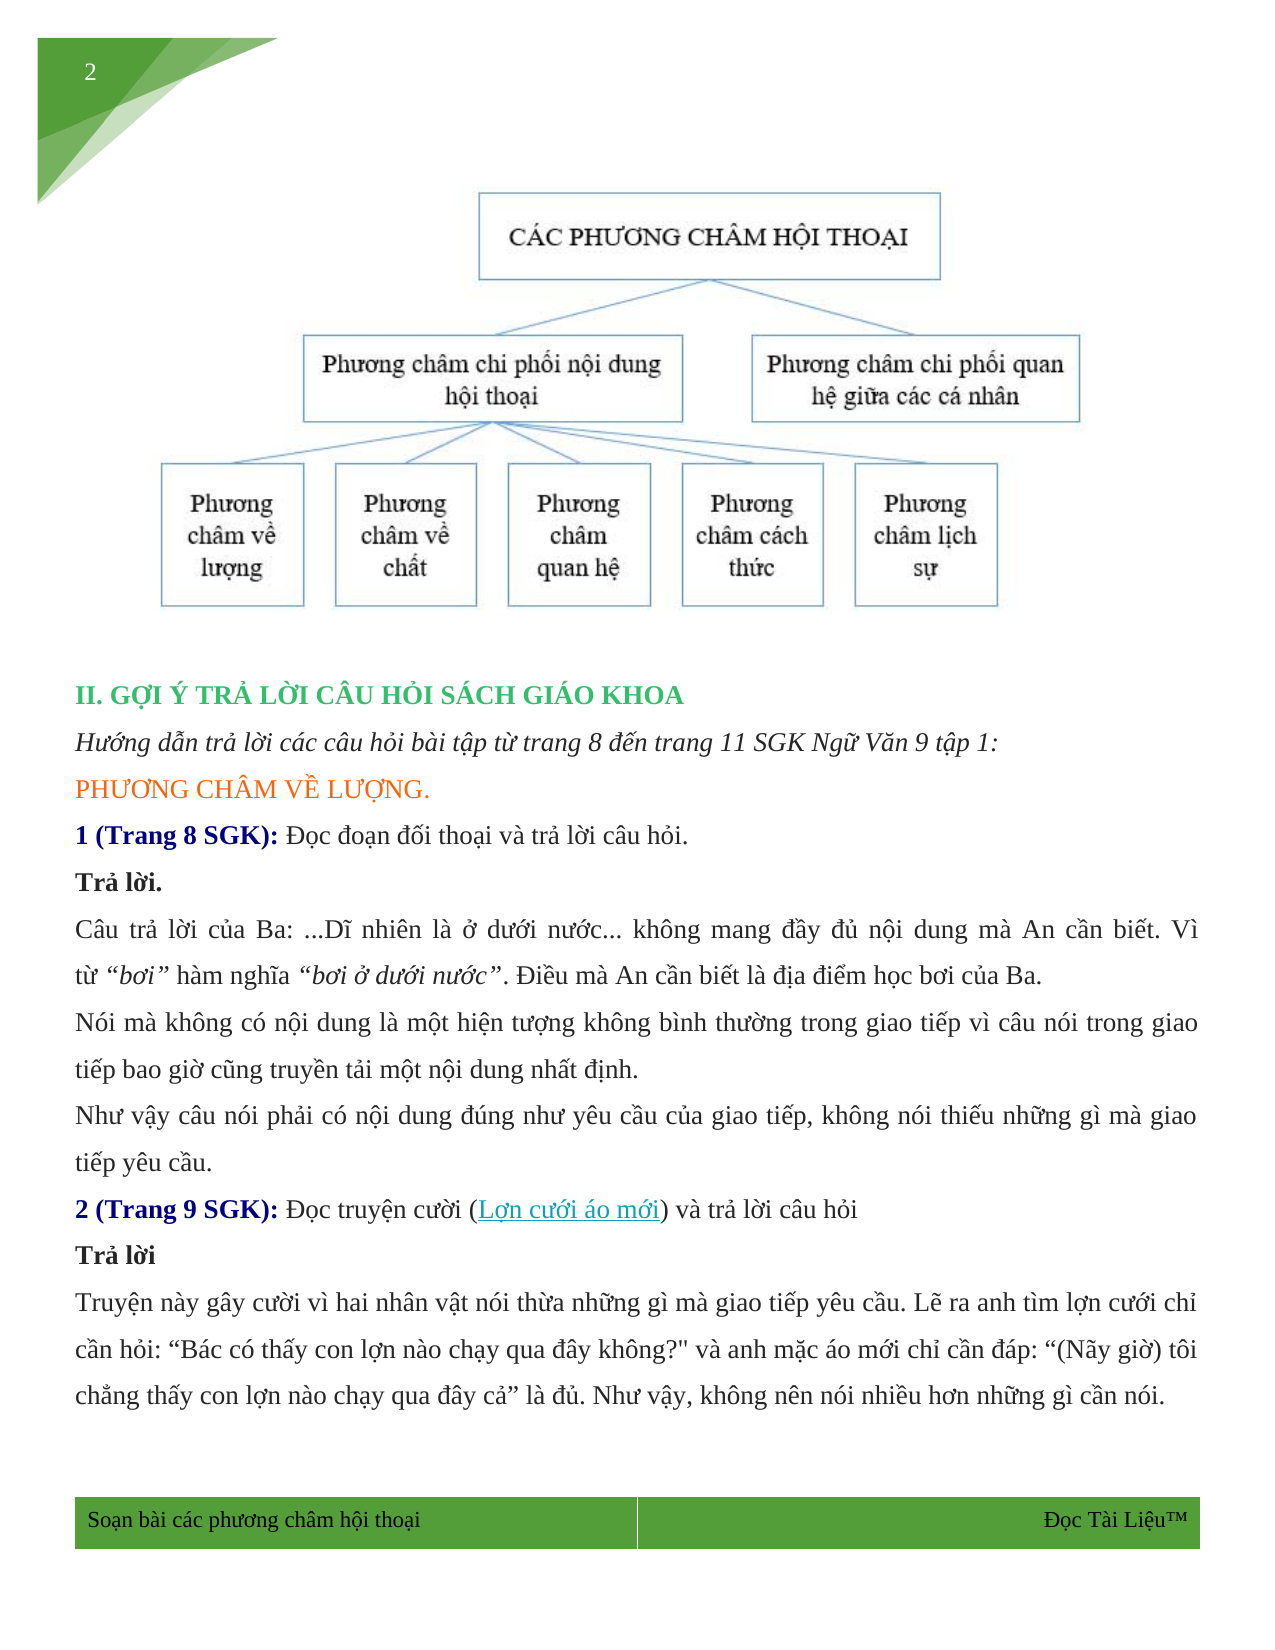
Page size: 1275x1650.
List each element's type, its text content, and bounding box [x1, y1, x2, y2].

text Như vậy câu nói phải có nội dung đúng như yêu cầu của giao tiếp, không nói thiếu những gì mà giao tiếp yêu cầu. [75, 1099, 1200, 1177]
subtitle II. GỢI Ý TRẢ LỜI CÂU HỎI SÁCH GIÁO KHOA [75, 679, 1200, 711]
text Câu trả lời của Ba: ...Dĩ nhiên là ở dưới nước... không mang đầy đủ nội dung mà An cần biết. Vì từ “bơi” hàm nghĩa “bơi ở dưới nước”. Điều mà An cần biết là địa điểm học bơi của Ba. [75, 913, 1200, 991]
text 1 (Trang 8 SGK): Đọc đoạn đối thoại và trả lời câu hỏi. [75, 819, 1200, 851]
text Trả lời. [75, 866, 1200, 897]
text Hướng dẫn trả lời các câu hỏi bài tập từ trang 8 đến trang 11 SGK Ngữ Văn 9 tập 1: [75, 726, 1200, 757]
text 2 (Trang 9 SGK): Đọc truyện cười (Lợn cưới áo mới) và trả lời câu hỏi [75, 1193, 1200, 1224]
picture [37, 37, 1125, 618]
text Nói mà không có nội dung là một hiện tượng không bình thường trong giao tiếp vì câu nói trong giao tiếp bao giờ cũng truyền tải một nội dung nhất định. [75, 1006, 1200, 1084]
text Truyện này gây cười vì hai nhân vật nói thừa những gì mà giao tiếp yêu cầu. Lẽ ra anh tìm lợn cưới chỉ cần hỏi: “Bác có thấy con lợn nào chạy qua đây không?" và anh mặc áo mới chỉ cần đáp: “(Nãy giờ) tôi chẳng thấy con lợn nào chạy qua đây cả” là đủ. Như vậy, không nên nói nhiều hơn những gì cần nói. [75, 1286, 1200, 1411]
subtitle PHƯƠNG CHÂM VỀ LƯỢNG. [75, 773, 1200, 804]
text Trả lời [75, 1239, 1200, 1271]
